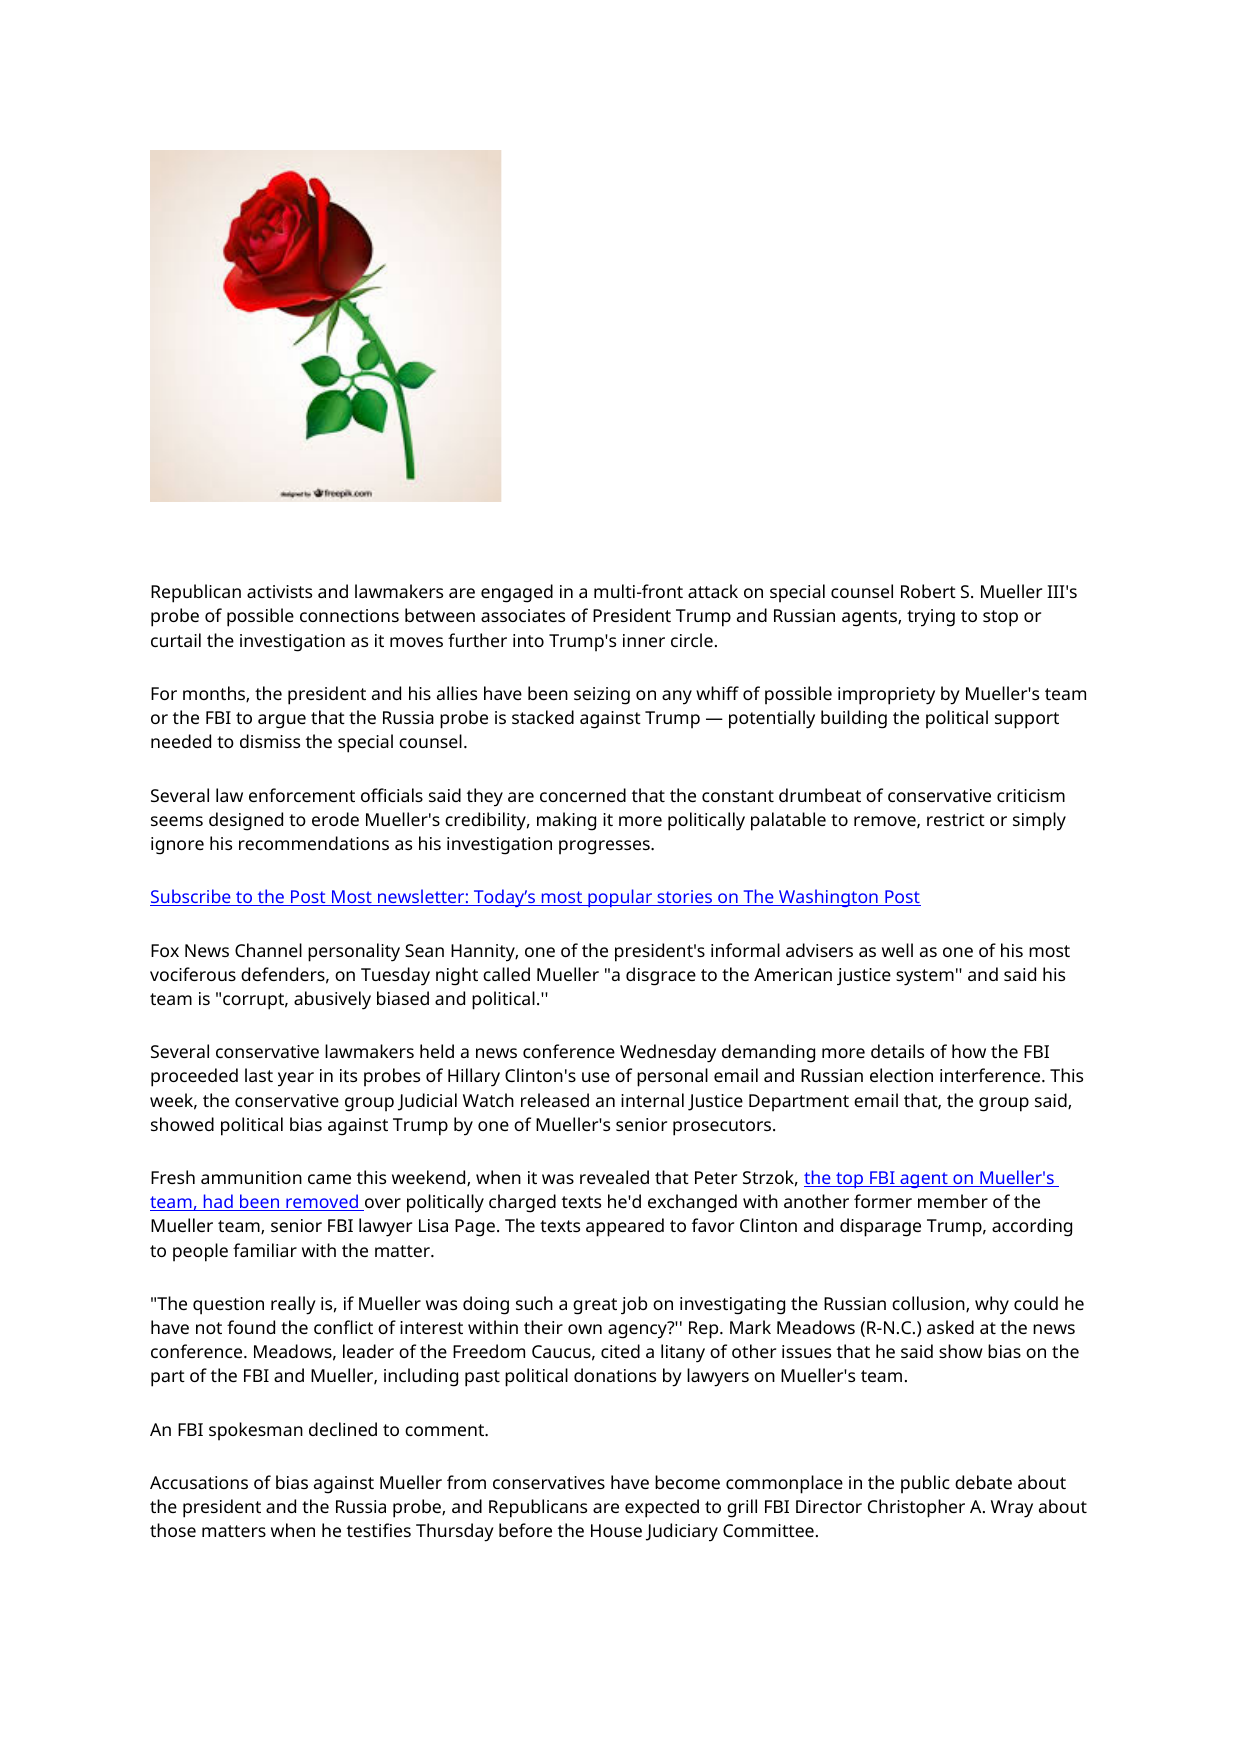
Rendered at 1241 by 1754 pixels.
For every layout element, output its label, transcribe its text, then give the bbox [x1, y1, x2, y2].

picture [150, 150, 502, 502]
text Subscribe to the Post Most newsletter: Today’s most popular stories on The Washington Post [150, 885, 1090, 909]
text Fox News Channel personality Sean Hannity, one of the president's informal advisers as well as one of his most vociferous defenders, on Tuesday night called Mueller "a disgrace to the American justice system'' and said his team is "corrupt, abusively biased and political.'' [150, 938, 1090, 1011]
text Several law enforcement officials said they are concerned that the constant drumbeat of conservative criticism seems designed to erode Mueller's credibility, making it more politically palatable to remove, restrict or simply ignore his recommendations as his investigation progresses. [150, 783, 1090, 856]
text Several conservative lawmakers held a news conference Wednesday demanding more details of how the FBI proceeded last year in its probes of Hillary Clinton's use of personal email and Russian election interference. This week, the conservative group Judicial Watch released an internal Justice Department email that, the group said, showed political bias against Trump by one of Mueller's senior prosecutors. [150, 1040, 1090, 1136]
text "The question really is, if Mueller was doing such a great job on investigating the Russian collusion, why could he have not found the conflict of interest within their own agency?'' Rep. Mark Meadows (R-N.C.) asked at the news conference. Meadows, leader of the Freedom Caucus, cited a litany of other issues that he said show bias on the part of the FBI and Mueller, including past political donations by lawyers on Mueller's team. [150, 1291, 1090, 1388]
text For months, the president and his allies have been seizing on any whiff of possible impropriety by Mueller's team or the FBI to argue that the Russia probe is stacked against Trump — potentially building the political support needed to dismiss the special counsel. [150, 681, 1090, 754]
text An FBI spokesman declined to comment. [150, 1417, 1090, 1441]
text Accusations of bias against Mueller from conservatives have become commonplace in the public debate about the president and the Russia probe, and Republicans are expected to grill FBI Director Christopher A. Wray about those matters when he testifies Thursday before the House Judiciary Committee. [150, 1471, 1090, 1543]
text Fresh ammunition came this weekend, when it was revealed that Peter Strzok, the top FBI agent on Mueller's team, had been removed over politically charged texts he'd exchanged with another former member of the Mueller team, senior FBI lawyer Lisa Page. The texts appeared to favor Clinton and disparage Trump, according to people familiar with the matter. [150, 1166, 1090, 1262]
text Republican activists and lawmakers are engaged in a multi-front attack on special counsel Robert S. Mueller III's probe of possible connections between associates of President Trump and Russian agents, trying to stop or curtail the investigation as it moves further into Trump's inner circle. [150, 580, 1090, 652]
